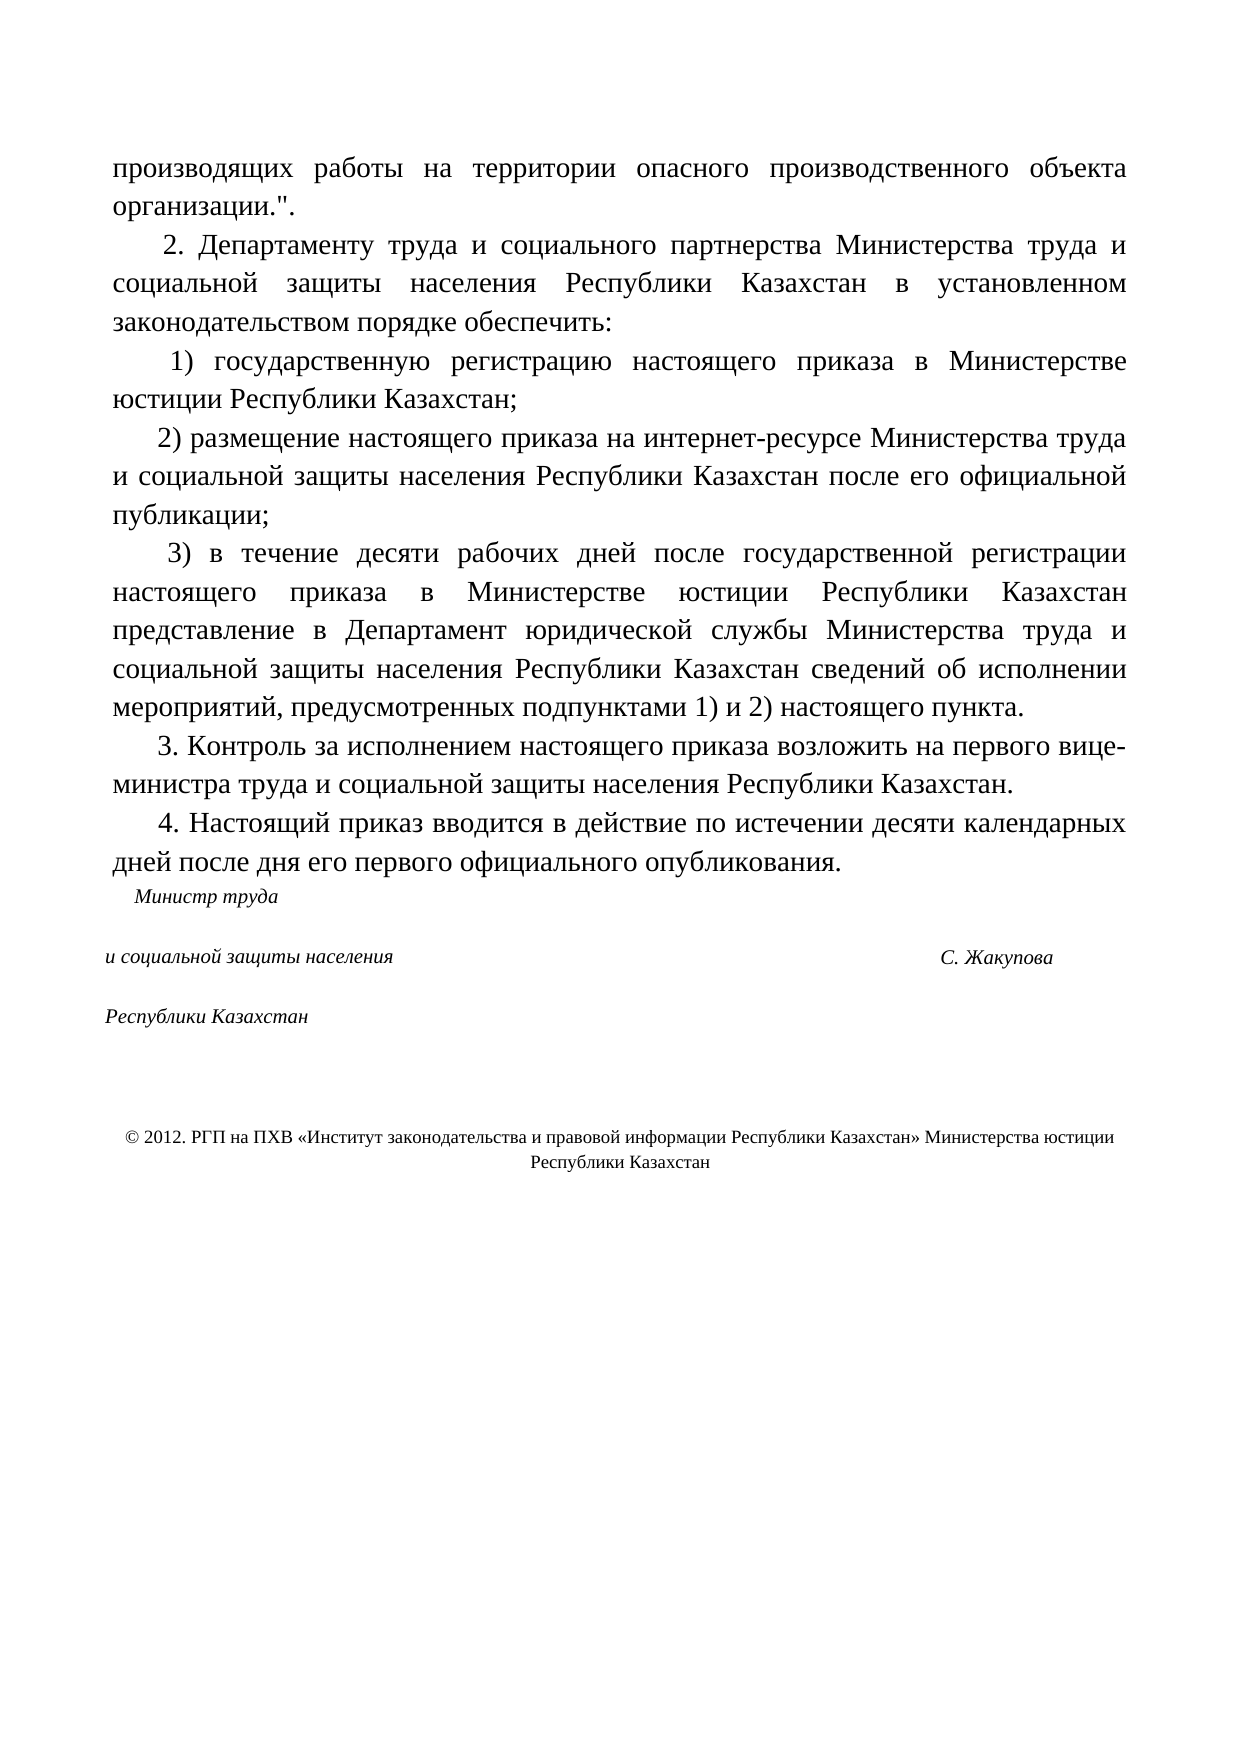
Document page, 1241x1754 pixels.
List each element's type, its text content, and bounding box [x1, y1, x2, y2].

text 4. Настоящий приказ вводится в действие по истечении десяти календарных дней после дня его первого официального опубликования. [112, 805, 1128, 877]
table_header Министр труда и социальной защиты населения Республики Казахстан [101, 882, 939, 1035]
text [112, 150, 1128, 222]
text 2. Департаменту труда и социального партнерства Министерства труда и социальной защиты населения Республики Казахстан в установленном законодательством порядке обеспечить: [112, 227, 1128, 338]
text 3) в течение десяти рабочих дней после государственной регистрации настоящего приказа в Министерстве юстиции Республики Казахстан представление в Департамент юридической службы Министерства труда и социальной защиты населения Республики Казахстан сведений об исполнении мероприятий, предусмотренных подпунктами 1) и 2) настоящего пункта. [112, 535, 1128, 723]
text © 2012. РГП на ПХВ «Институт законодательства и правовой информации Республики Казахстан» Министерства юстиции Республики Казахстан [112, 1126, 1128, 1172]
text 3. Контроль за исполнением настоящего приказа возложить на первого вице-министра труда и социальной защиты населения Республики Казахстан. [112, 728, 1128, 800]
table_header С. Жакупова [939, 882, 1240, 1035]
text 2) размещение настоящего приказа на интернет-ресурсе Министерства труда и социальной защиты населения Республики Казахстан после его официальной публикации; [112, 420, 1128, 530]
text 1) государственную регистрацию настоящего приказа в Министерстве юстиции Республики Казахстан; [112, 343, 1128, 415]
